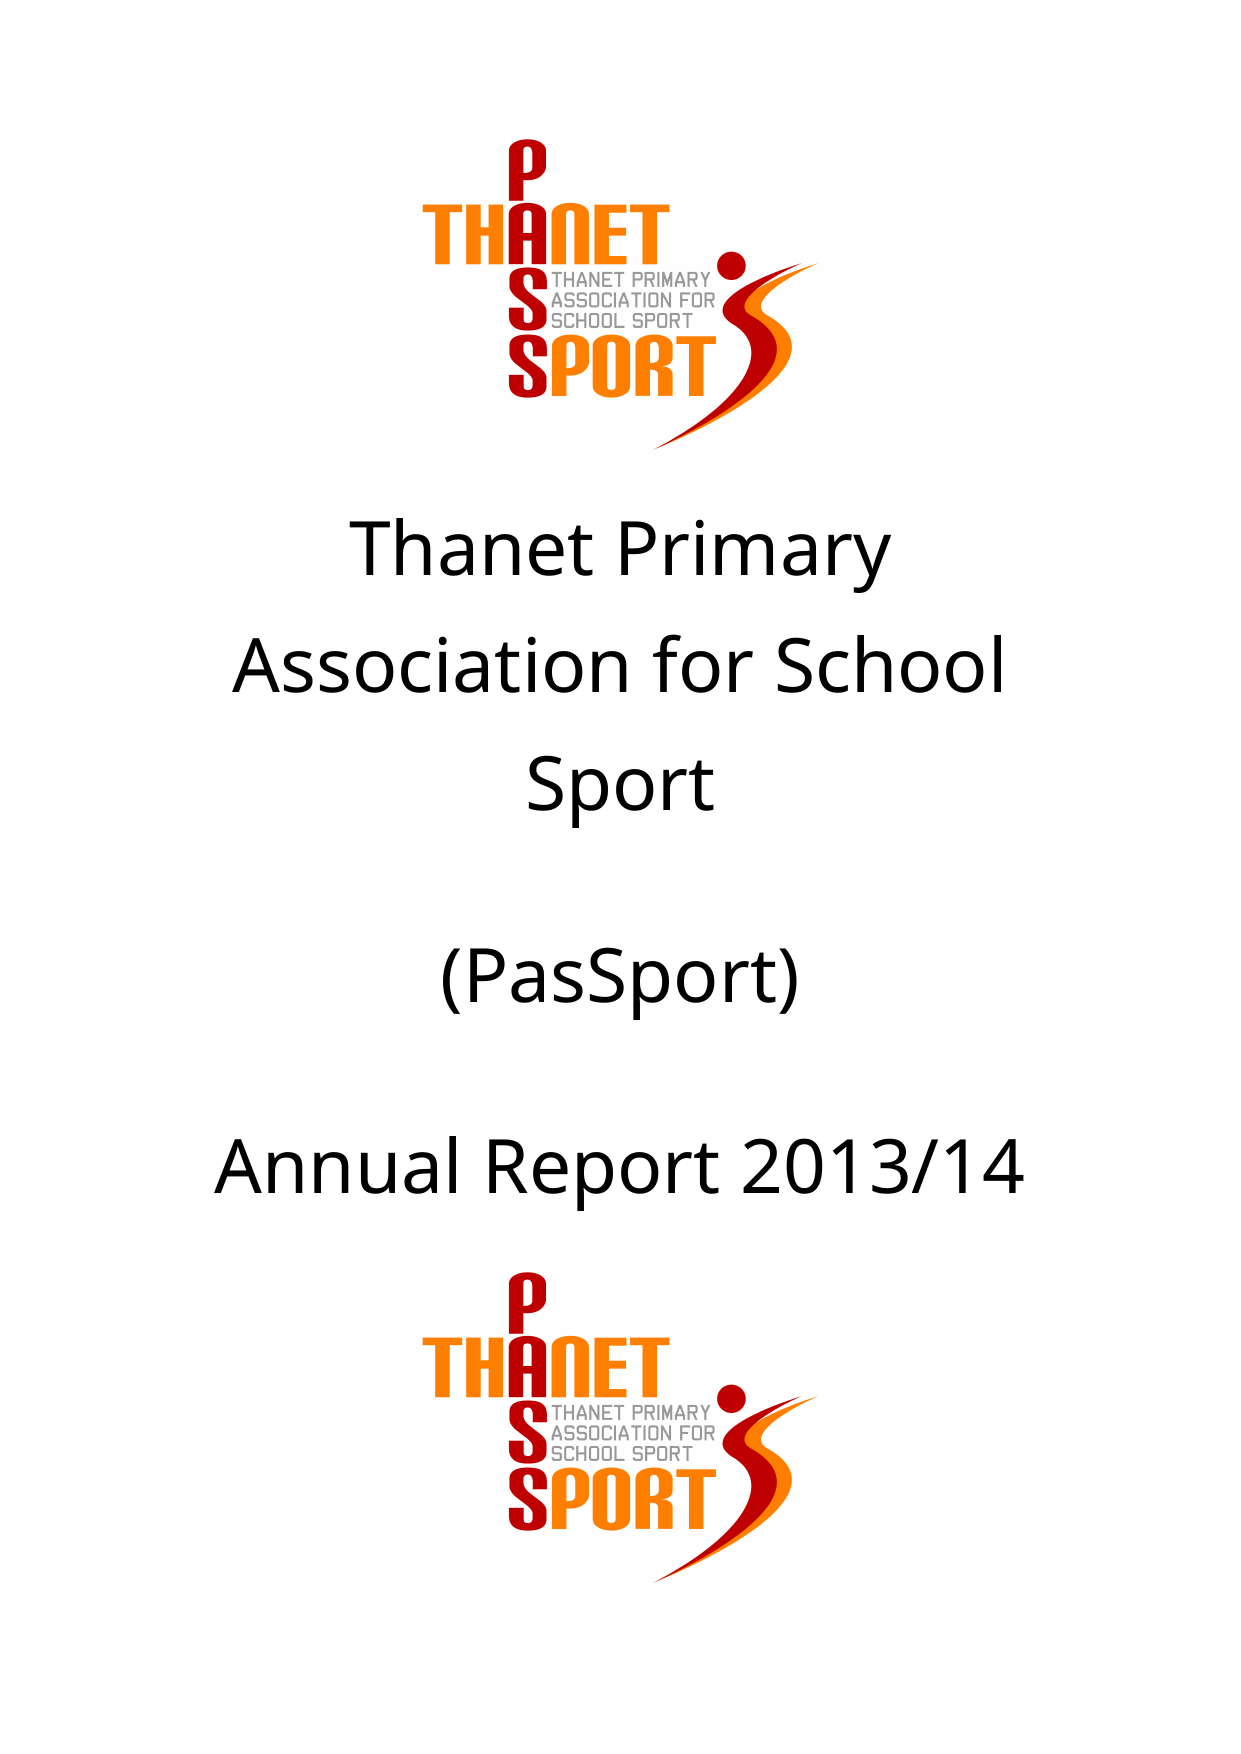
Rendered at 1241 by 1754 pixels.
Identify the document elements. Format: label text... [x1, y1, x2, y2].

picture [371, 118, 869, 471]
text Thanet Primary Association for School Sport [150, 495, 1090, 832]
picture [371, 1252, 869, 1604]
text (PasSport) [150, 922, 1090, 1024]
text Annual Report 2013/14 [150, 1114, 1090, 1216]
